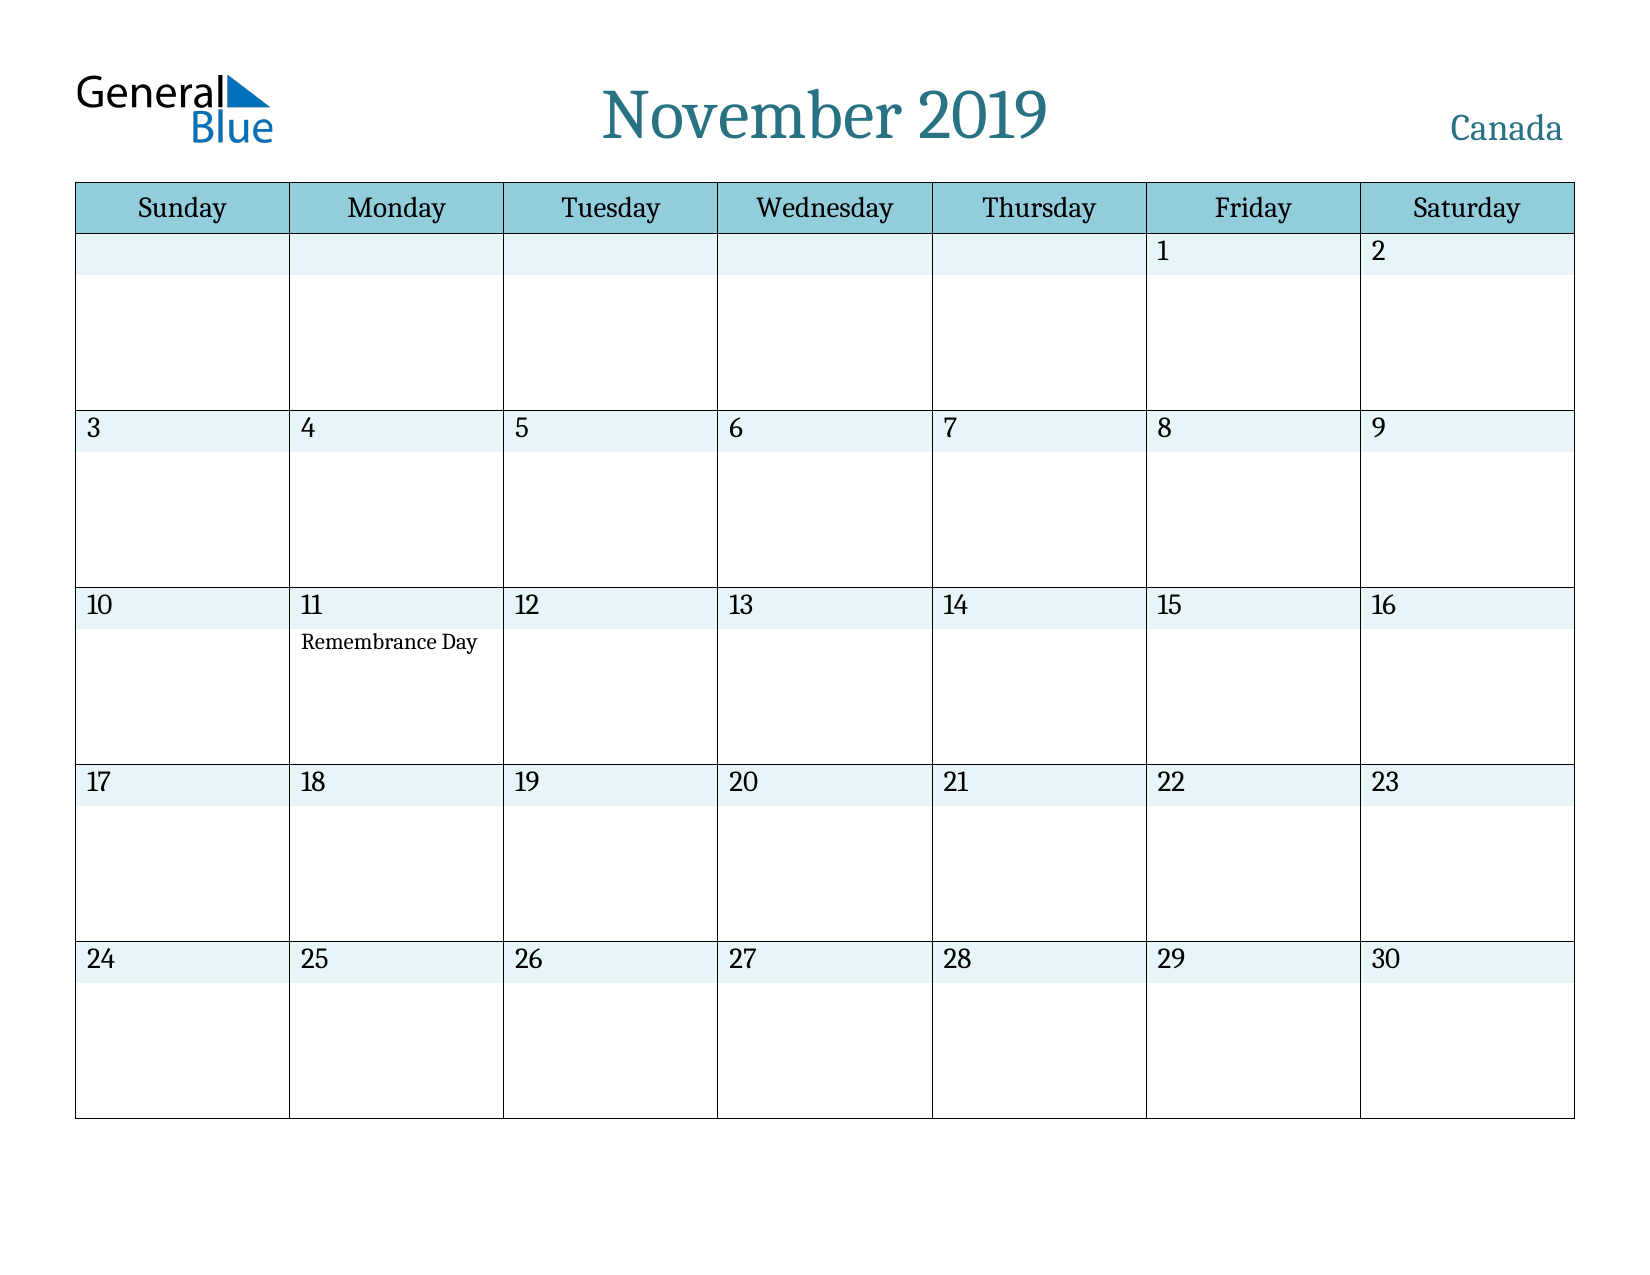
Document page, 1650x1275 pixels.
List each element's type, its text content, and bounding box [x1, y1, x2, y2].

table_cell 21 [933, 765, 1146, 806]
table_cell Remembrance Day [290, 629, 503, 764]
table_cell 30 [1361, 942, 1574, 983]
table_cell Wednesday [718, 183, 932, 233]
table_cell [290, 275, 503, 410]
table_cell 23 [1361, 765, 1574, 806]
table_cell [76, 806, 289, 941]
picture [77, 75, 273, 143]
table_cell 29 [1147, 942, 1360, 983]
table_cell [718, 275, 932, 410]
table_cell [1361, 983, 1574, 1118]
table_cell [1147, 275, 1360, 410]
table_cell [933, 983, 1146, 1118]
table_cell 13 [718, 588, 932, 629]
table_cell Monday [290, 183, 503, 233]
table_cell [1361, 275, 1574, 410]
table_cell 6 [718, 411, 932, 452]
table_cell 2 [1361, 234, 1574, 275]
table_cell [504, 452, 717, 587]
table_cell [933, 452, 1146, 587]
table_cell [718, 629, 932, 764]
table_cell Friday [1147, 183, 1360, 233]
table_header November 2019 [504, 75, 1146, 182]
table_cell 19 [504, 765, 717, 806]
table_cell 18 [290, 765, 503, 806]
table_cell [290, 234, 503, 275]
table_cell Thursday [933, 183, 1146, 233]
table_cell [718, 452, 932, 587]
table_cell [1361, 452, 1574, 587]
table_cell [290, 806, 503, 941]
table_cell 25 [290, 942, 503, 983]
table_cell [76, 234, 289, 275]
table_cell [76, 629, 289, 764]
table_cell [76, 983, 289, 1118]
table_cell Sunday [76, 183, 289, 233]
table_cell [504, 275, 717, 410]
table_cell [933, 234, 1146, 275]
table_cell [504, 629, 717, 764]
table_cell [1147, 629, 1360, 764]
table_cell 7 [933, 411, 1146, 452]
table_cell 16 [1361, 588, 1574, 629]
table_cell [76, 275, 289, 410]
table_header Canada [1146, 75, 1574, 182]
table_cell [290, 983, 503, 1118]
table_cell [1147, 806, 1360, 941]
table_cell 11 [290, 588, 503, 629]
table_cell 9 [1361, 411, 1574, 452]
table_cell 8 [1147, 411, 1360, 452]
table_cell [1147, 452, 1360, 587]
table_header [76, 75, 503, 182]
table_cell 20 [718, 765, 932, 806]
table_cell [1361, 806, 1574, 941]
table_cell [718, 983, 932, 1118]
table_cell 12 [504, 588, 717, 629]
table_cell [290, 452, 503, 587]
table_cell [504, 983, 717, 1118]
table_cell 3 [76, 411, 289, 452]
table_cell 26 [504, 942, 717, 983]
table_cell Saturday [1361, 183, 1574, 233]
table_cell 14 [933, 588, 1146, 629]
table_cell 10 [76, 588, 289, 629]
table_cell [76, 452, 289, 587]
table_cell [1361, 629, 1574, 764]
table_cell 22 [1147, 765, 1360, 806]
table_cell [504, 806, 717, 941]
table_cell [718, 806, 932, 941]
table_cell 4 [290, 411, 503, 452]
table_cell 24 [76, 942, 289, 983]
table_cell 1 [1147, 234, 1360, 275]
table_cell 15 [1147, 588, 1360, 629]
table_cell [718, 234, 932, 275]
table_cell [933, 275, 1146, 410]
table_cell Tuesday [504, 183, 717, 233]
table_cell [504, 234, 717, 275]
table_cell 5 [504, 411, 717, 452]
table_cell 17 [76, 765, 289, 806]
table_cell 28 [933, 942, 1146, 983]
table_cell [933, 629, 1146, 764]
table_cell [1147, 983, 1360, 1118]
table_cell 27 [718, 942, 932, 983]
table_cell [933, 806, 1146, 941]
